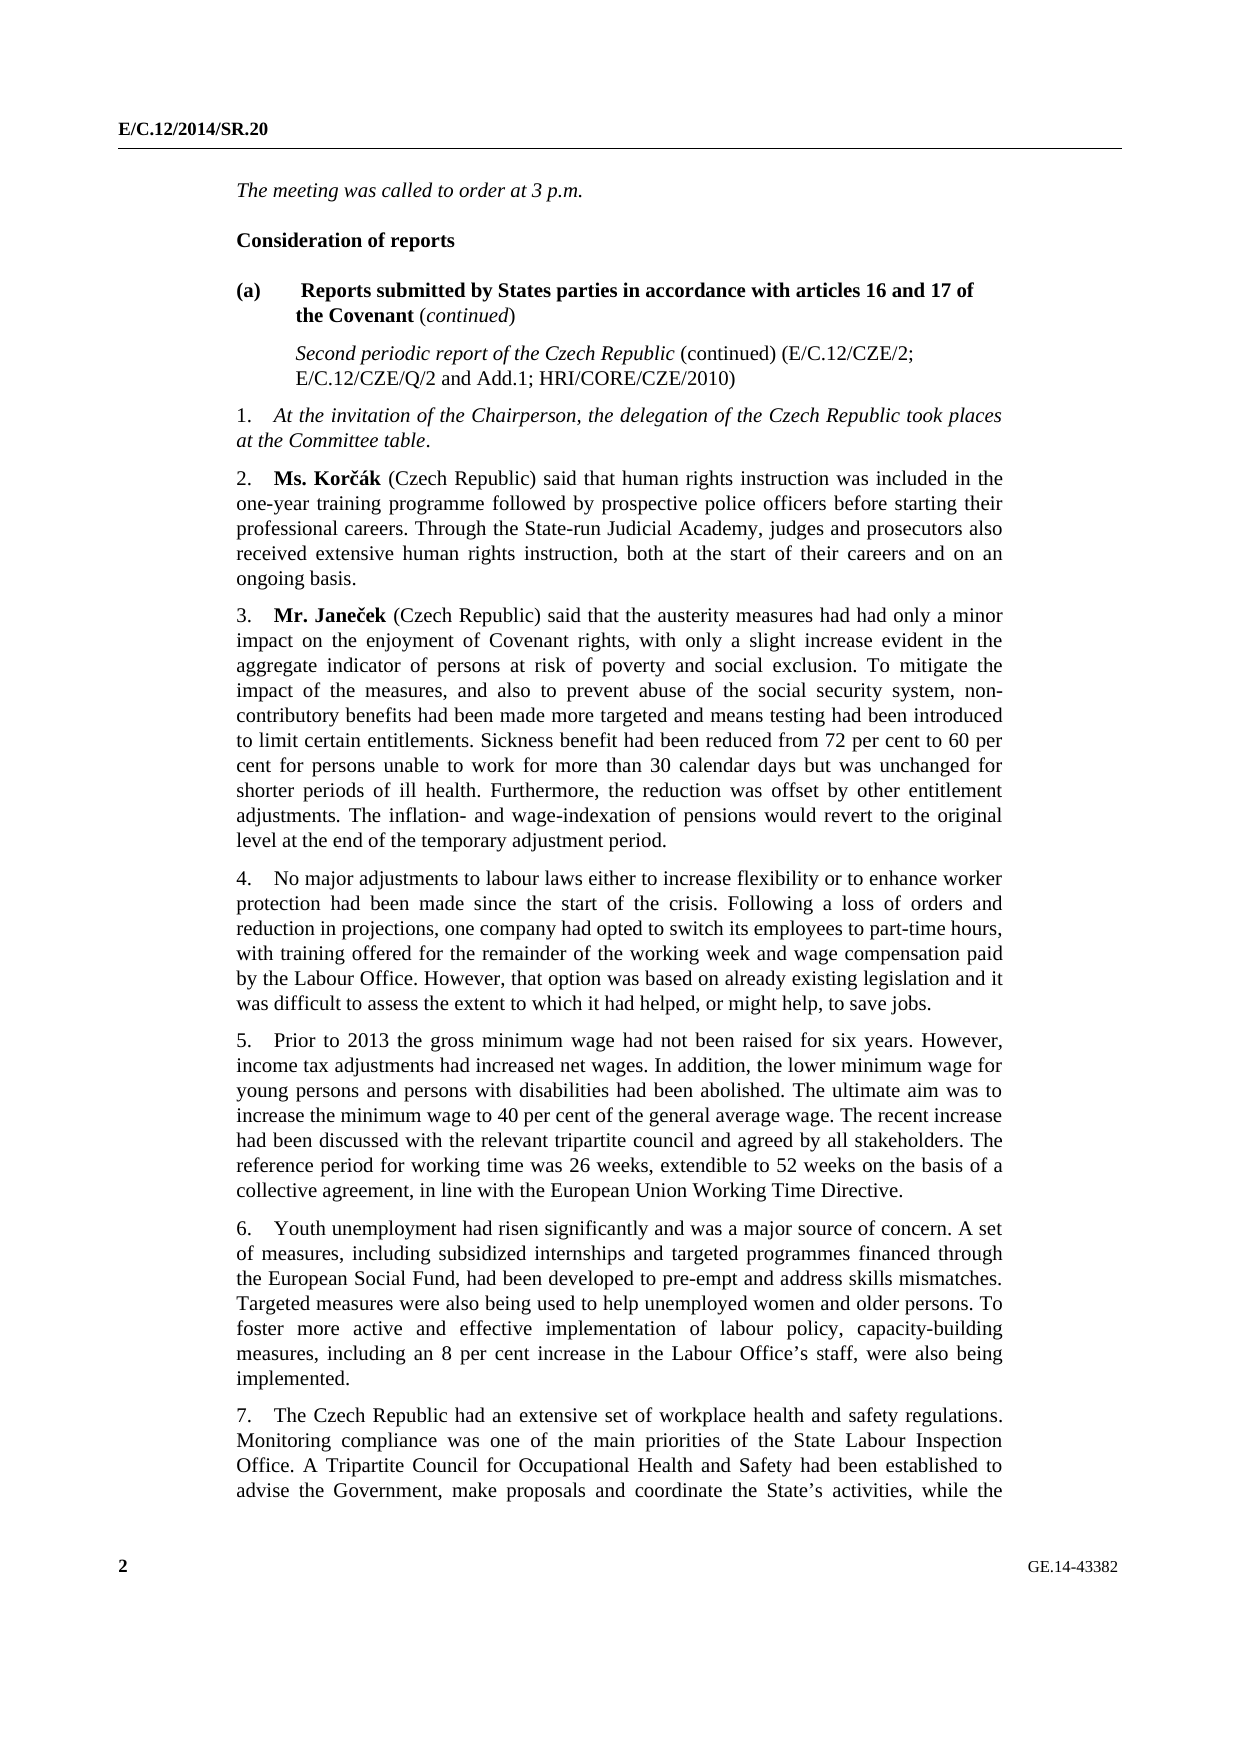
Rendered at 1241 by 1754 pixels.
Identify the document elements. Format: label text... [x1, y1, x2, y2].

text At the invitation of the Chairperson, the delegation of the Czech Republic took places at the Committee table. [236, 402, 1004, 452]
text Youth unemployment had risen significantly and was a major source of concern. A set of measures, including subsidized internships and targeted programmes financed through the European Social Fund, had been developed to pre-empt and address skills mismatches. Targeted measures were also being used to help unemployed women and older persons. To foster more active and effective implementation of labour policy, capacity-building measures, including an 8 per cent increase in the Labour Office’s staff, were also being implemented. [236, 1215, 1004, 1390]
text Prior to 2013 the gross minimum wage had not been raised for six years. However, income tax adjustments had increased net wages. In addition, the lower minimum wage for young persons and persons with disabilities had been abolished. The ultimate aim was to increase the minimum wage to 40 per cent of the general average wage. The recent increase had been discussed with the relevant tripartite council and agreed by all stakeholders. The reference period for working time was 26 weeks, extendible to 52 weeks on the basis of a collective agreement, in line with the European Union Working Time Directive. [236, 1027, 1004, 1202]
text The meeting was called to order at 3 p.m. [236, 177, 1004, 202]
text Ms. Korčák () said that human rights instruction was included in the one-year training programme followed by prospective police officers before starting their professional careers. Through the Academy, judges and prosecutors also received extensive human rights instruction, both at the start of their careers and on an ongoing basis. [236, 465, 1004, 590]
text No major adjustments to labour laws either to increase flexibility or to enhance worker protection had been made since the start of the crisis. Following a loss of orders and reduction in projections, one company had opted to switch its employees to part-time hours, with training offered for the remainder of the working week and wage compensation paid by the Labour Office. However, that option was based on already existing legislation and it was difficult to assess the extent to which it had helped, or might help, to save jobs. [236, 865, 1004, 1015]
text Mr. Janeček (Czech Republic) said that the austerity measures had had only a minor impact on the enjoyment of Covenant rights, with only a slight increase evident in the aggregate indicator of persons at risk of poverty and social exclusion. To mitigate the impact of the measures, and also to prevent abuse of the social security system, non-contributory benefits had been made more targeted and means testing had been introduced to limit certain entitlements. Sickness benefit had been reduced from 72 per cent to 60 per cent for persons unable to work for more than 30 calendar days but was unchanged for shorter periods of ill health. Furthermore, the reduction was offset by other entitlement adjustments. The inflation- and wage-indexation of pensions would revert to the original level at the end of the temporary adjustment period. [236, 602, 1004, 852]
text Second periodic report of the Czech Republic (continued) (E/C.12/CZE/2; E/C.12/CZE/Q/2 and Add.1; HRI/CORE/CZE/2010) [295, 340, 1004, 390]
text Consideration of reports [118, 227, 1004, 252]
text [236, 1402, 1004, 1502]
text (a) Reports submitted by States parties in accordance with articles 16 and 17 of the Covenant (continued) [118, 277, 1004, 327]
